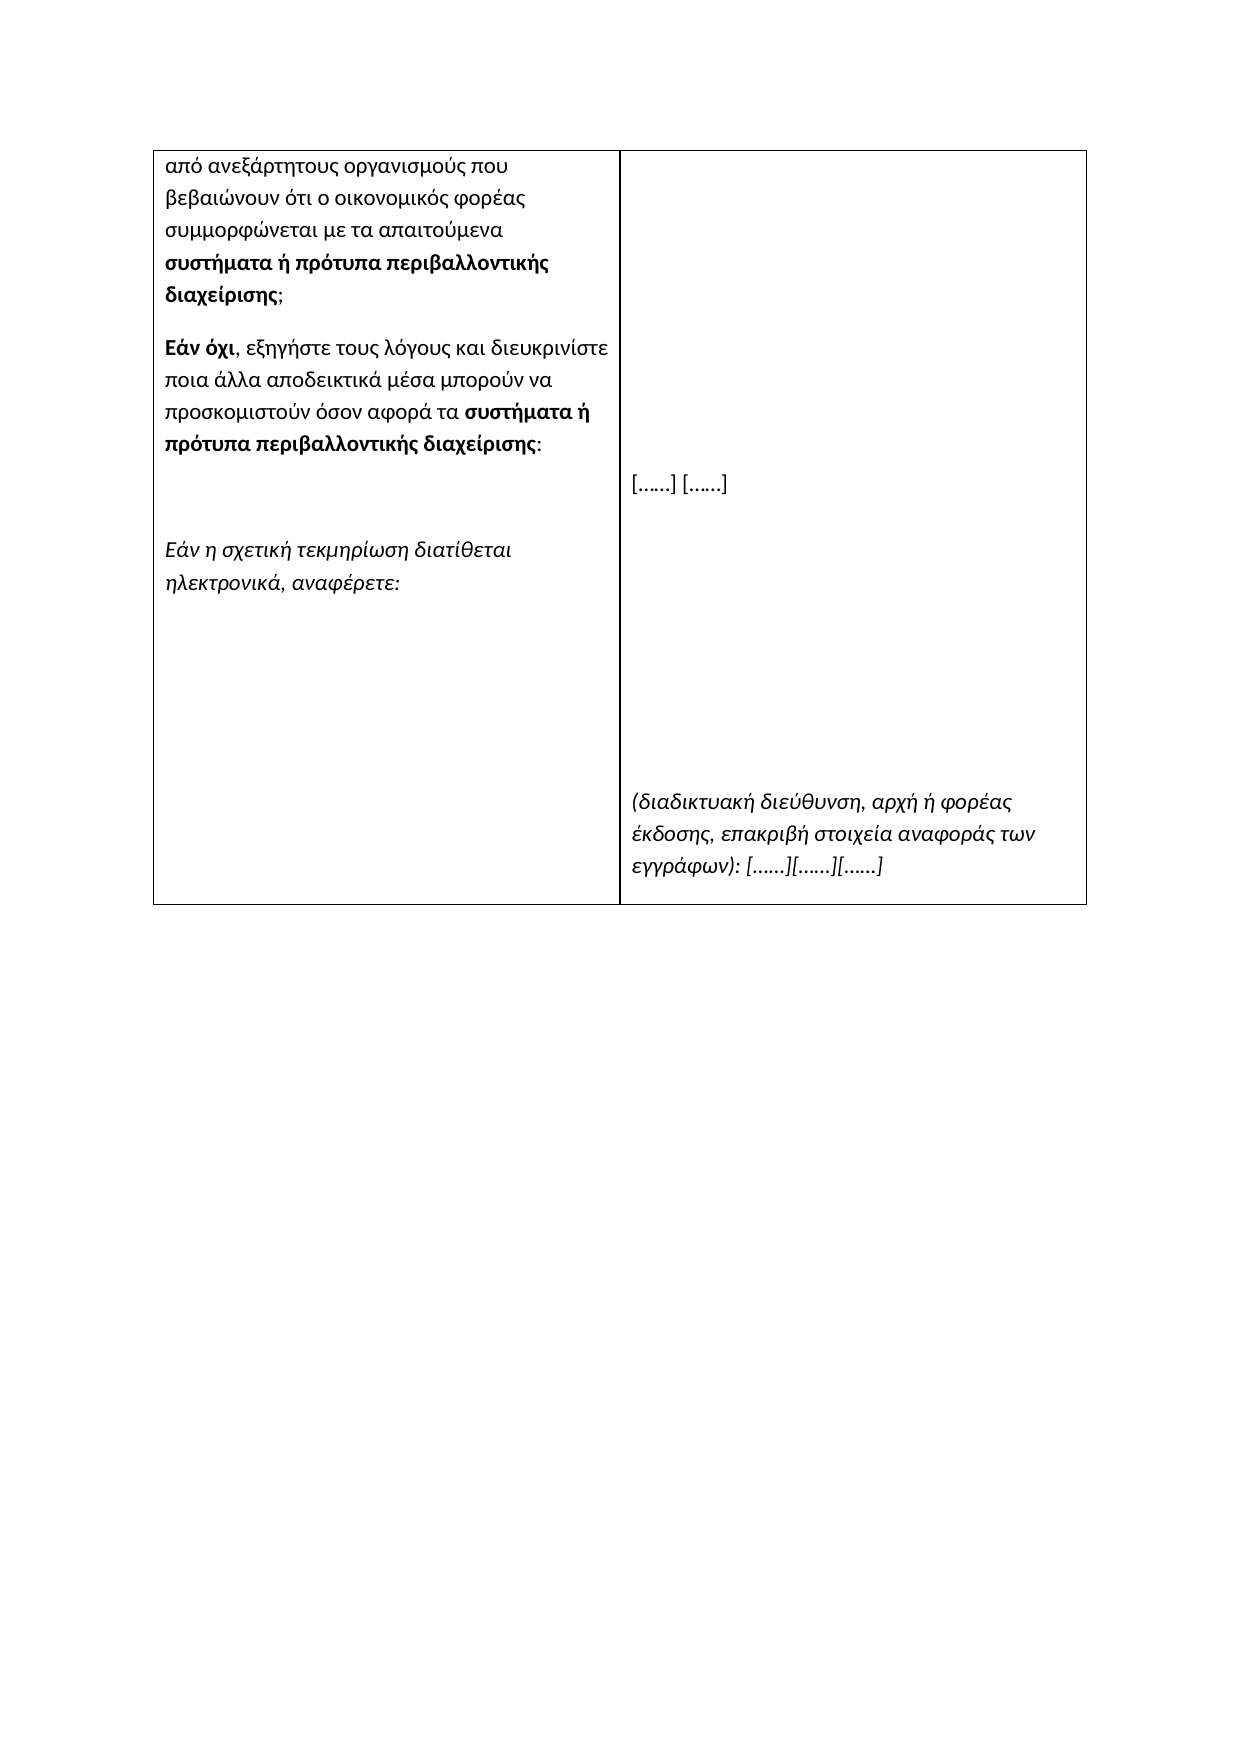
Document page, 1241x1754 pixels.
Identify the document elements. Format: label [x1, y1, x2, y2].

table_cell [154, 151, 619, 904]
table_cell [621, 151, 1086, 904]
